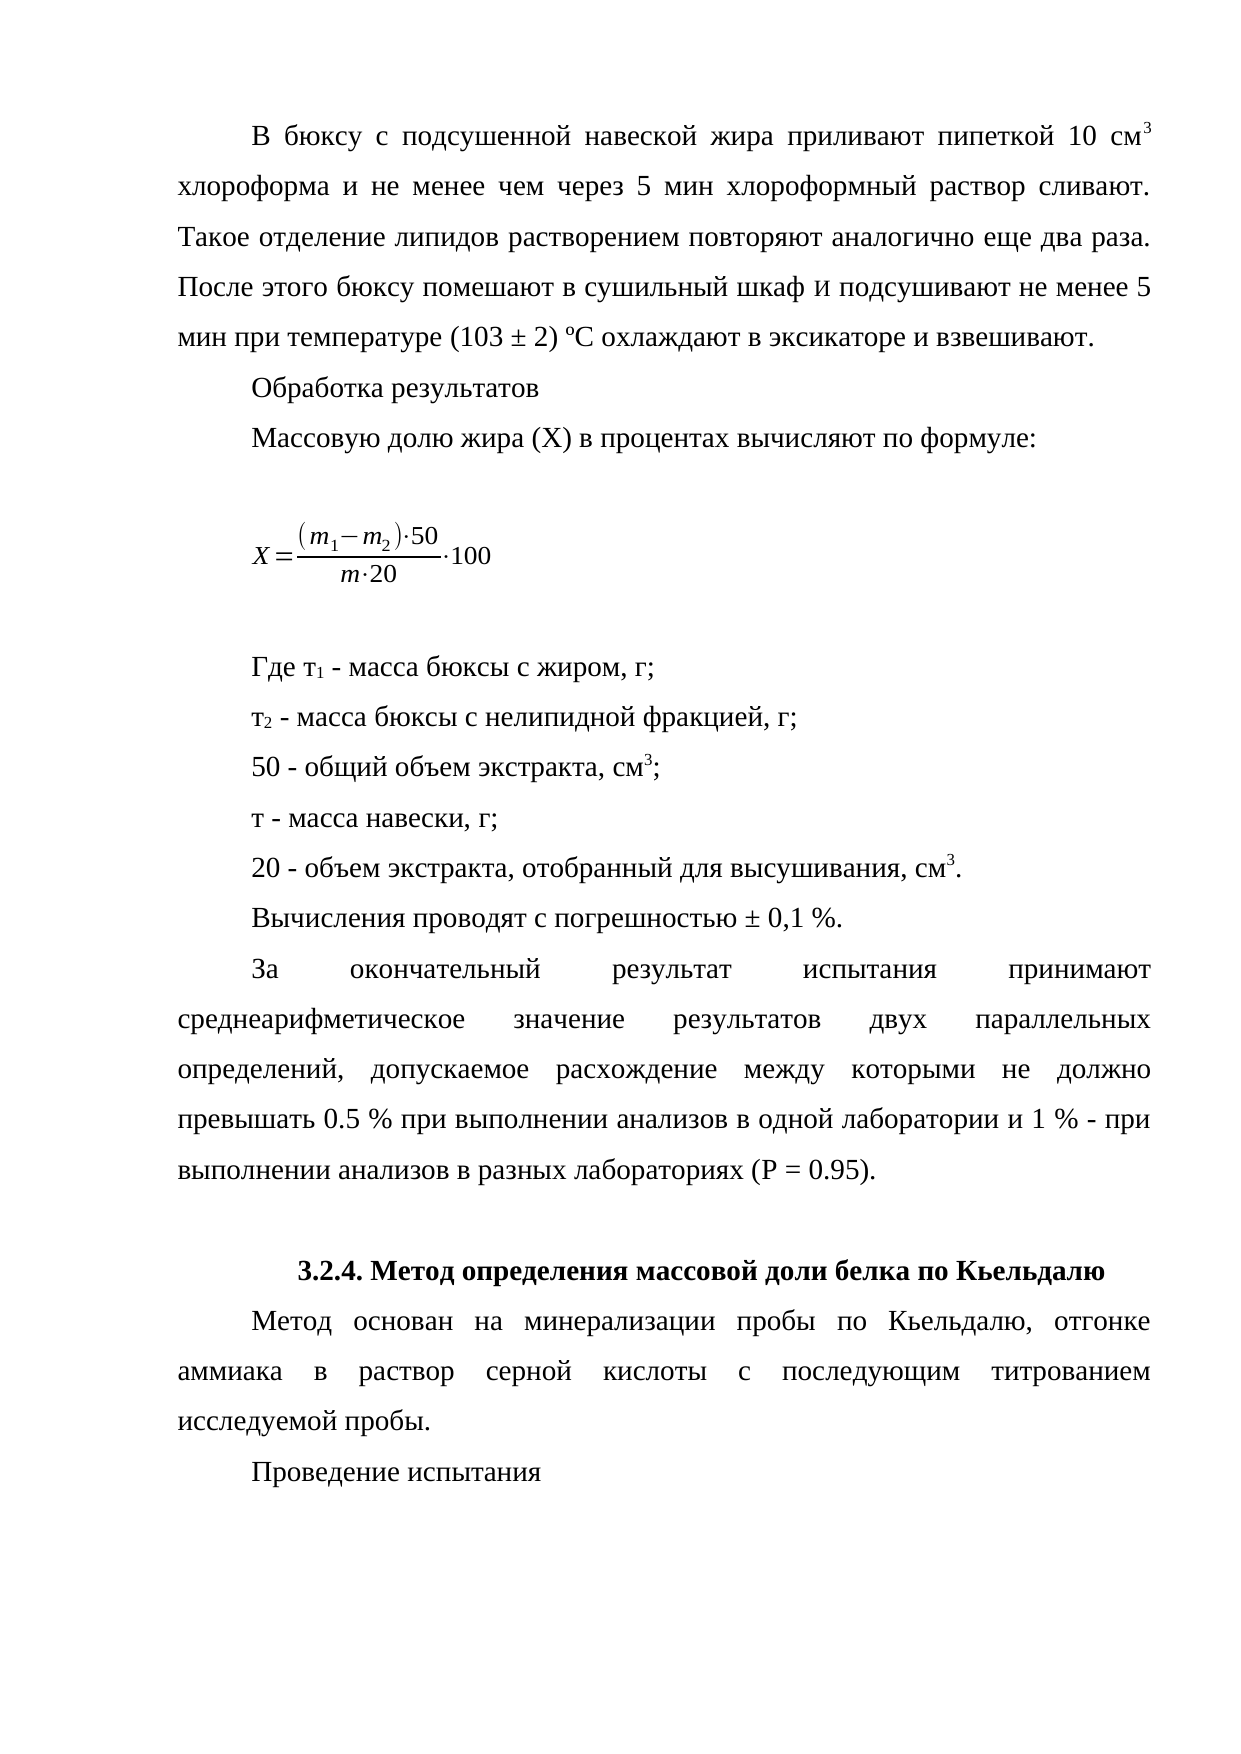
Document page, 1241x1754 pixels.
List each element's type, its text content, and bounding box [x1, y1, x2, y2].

text Метод основан на минерализации пробы по Кьельдалю, отгонке аммиака в раствор серной кислоты с последующим титрованием исследуемой пробы. [177, 1303, 1152, 1437]
text Проведение испытания [177, 1454, 1152, 1487]
text 20 - объем экстракта, отобранный для высушивания, см3. [177, 850, 1152, 884]
text За окончательный результат испытания принимают среднеарифметическое значение результатов двух параллельных определений, допускаемое расхождение между которыми не должно превышать 0.5 % при выполнении анализов в одной лаборатории и 1 % - при выполнении анализов в разных лабораториях (Р = 0.95). [177, 951, 1152, 1186]
text 50 - общий объем экстракта, см3; [177, 749, 1152, 783]
text В бюксу с подсушенной навеской жира приливают пипеткой 10 см3 хлороформа и не менее чем через 5 мин хлороформный раствор сливают. Такое отделение липидов растворением повторяют аналогично еще два раза. После этого бюксу помешают в сушильный шкаф и подсушивают не менее 5 мин при температуре (103 ± 2) ºС охлаждают в эксикаторе и взвешивают. [177, 118, 1152, 353]
text Массовую долю жира (Х) в процентах вычисляют по формуле: [177, 420, 1152, 453]
text Где т1 - масса бюксы с жиром, г; [177, 649, 1152, 682]
text 3.2.4. Метод определения массовой доли белка по Кьельдалю [177, 1253, 1152, 1286]
text Обработка результатов [177, 370, 1152, 403]
text т2 - масса бюксы с нелипидной фракцией, г; [177, 699, 1152, 733]
text Вычисления проводят с погрешностью ± 0,1 %. [177, 900, 1152, 934]
text т - масса навески, г; [177, 800, 1152, 833]
